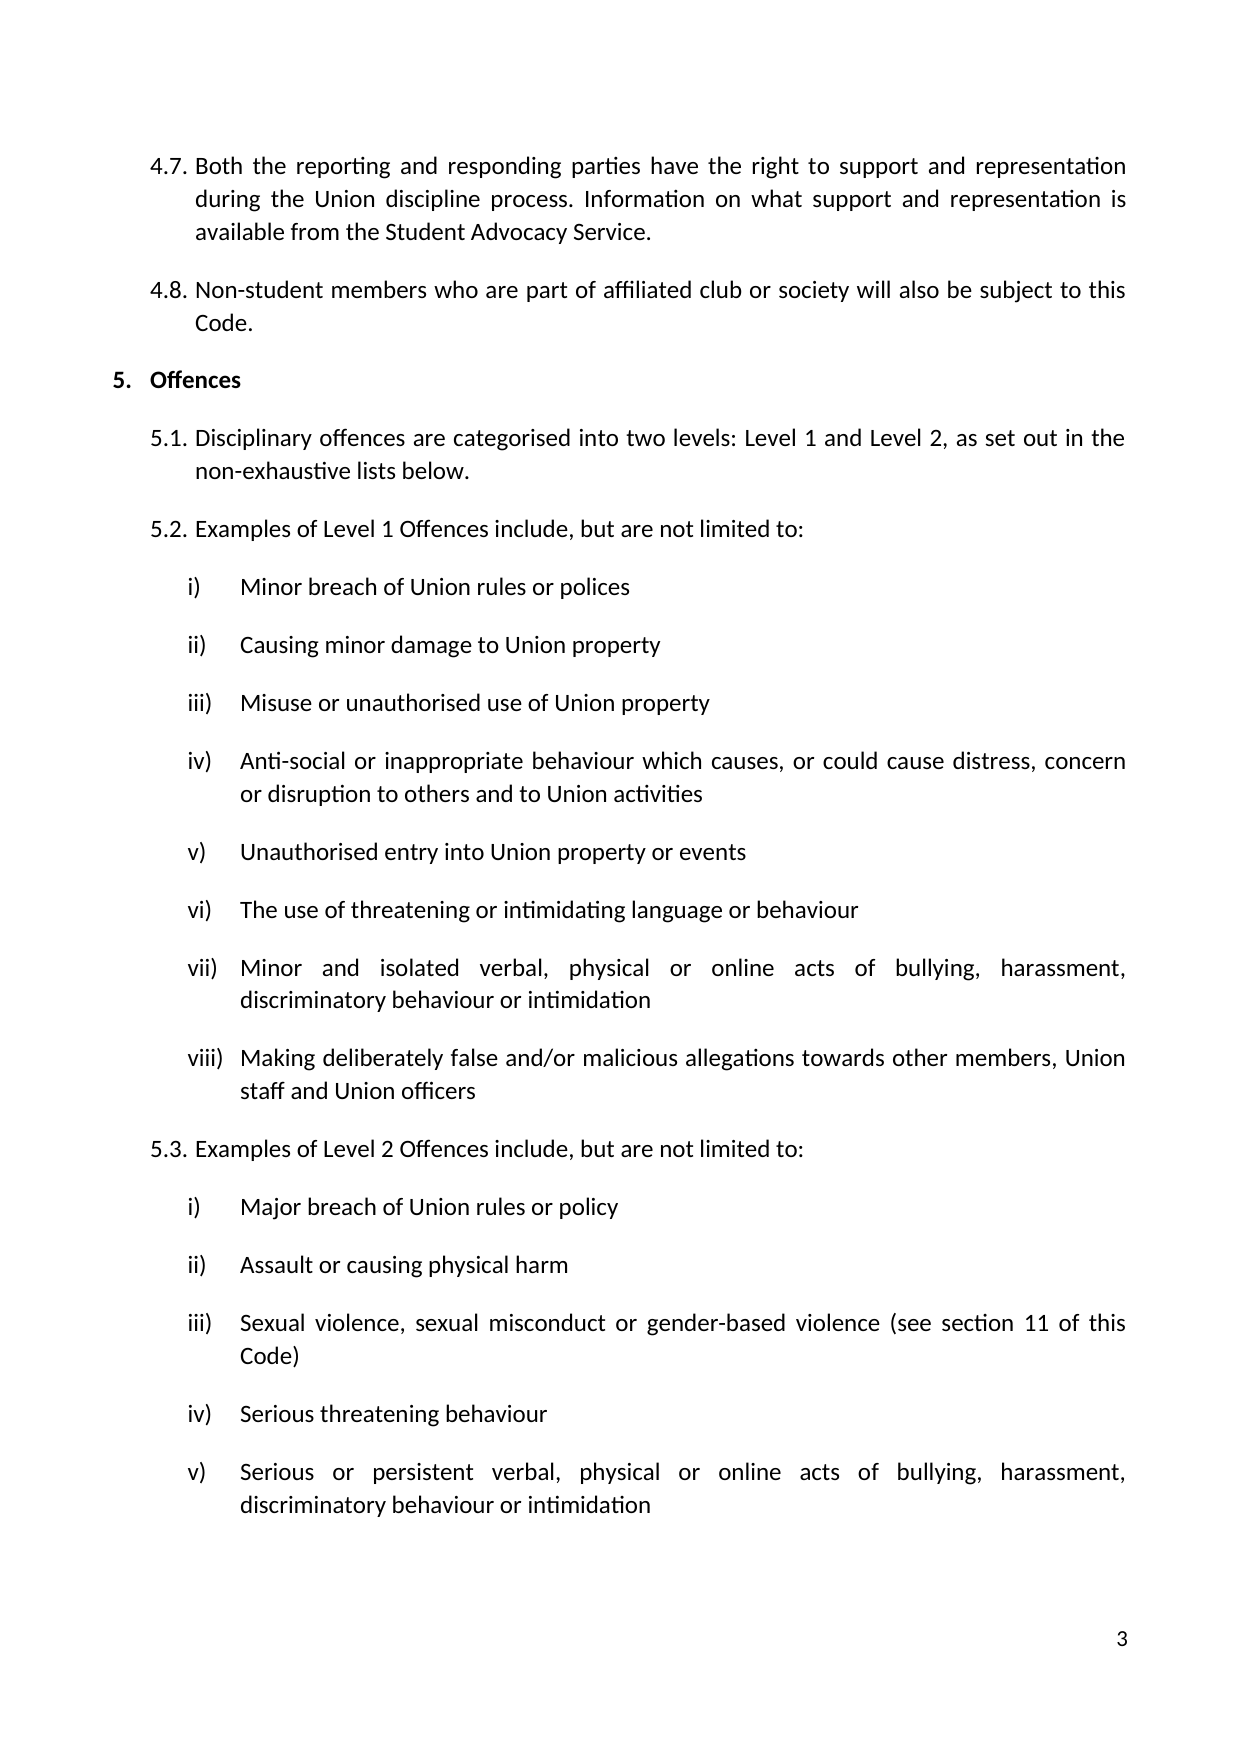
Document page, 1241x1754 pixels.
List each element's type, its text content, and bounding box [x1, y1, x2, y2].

list Assault or causing physical harm [187, 1249, 1128, 1280]
list Examples of Level 1 Offences include, but are not limited to: [150, 513, 1128, 544]
list Examples of Level 2 Offences include, but are not limited to: [150, 1133, 1128, 1164]
list Minor breach of Union rules or polices [187, 571, 1128, 602]
list Unauthorised entry into Union property or events [187, 836, 1128, 866]
list Serious or persistent verbal, physical or online acts of bullying, harassment, discriminatory behaviour or intimidation [187, 1456, 1128, 1519]
list Misuse or unauthorised use of Union property [187, 687, 1128, 718]
list Disciplinary offences are categorised into two levels: Level 1 and Level 2, as set out in the non-exhaustive lists below. [150, 422, 1128, 486]
list Major breach of Union rules or policy [187, 1191, 1128, 1222]
list Serious threatening behaviour [187, 1398, 1128, 1428]
list Anti-social or inappropriate behaviour which causes, or could cause distress, concern or disruption to others and to Union activities [187, 745, 1128, 808]
list Non-student members who are part of affiliated club or society will also be subject to this Code. [150, 274, 1128, 337]
list Making deliberately false and/or malicious allegations towards other members, Union staff and Union officers [187, 1042, 1128, 1106]
list The use of threatening or intimidating language or behaviour [187, 894, 1128, 924]
list Minor and isolated verbal, physical or online acts of bullying, harassment, discriminatory behaviour or intimidation [187, 952, 1128, 1015]
list Offences [112, 364, 1128, 395]
list Sexual violence, sexual misconduct or gender-based violence (see section 11 of this Code) [187, 1307, 1128, 1371]
list Causing minor damage to Union property [187, 629, 1128, 660]
list Both the reporting and responding parties have the right to support and representation during the Union discipline process. Information on what support and representation is available from the Student Advocacy Service. [150, 150, 1128, 246]
